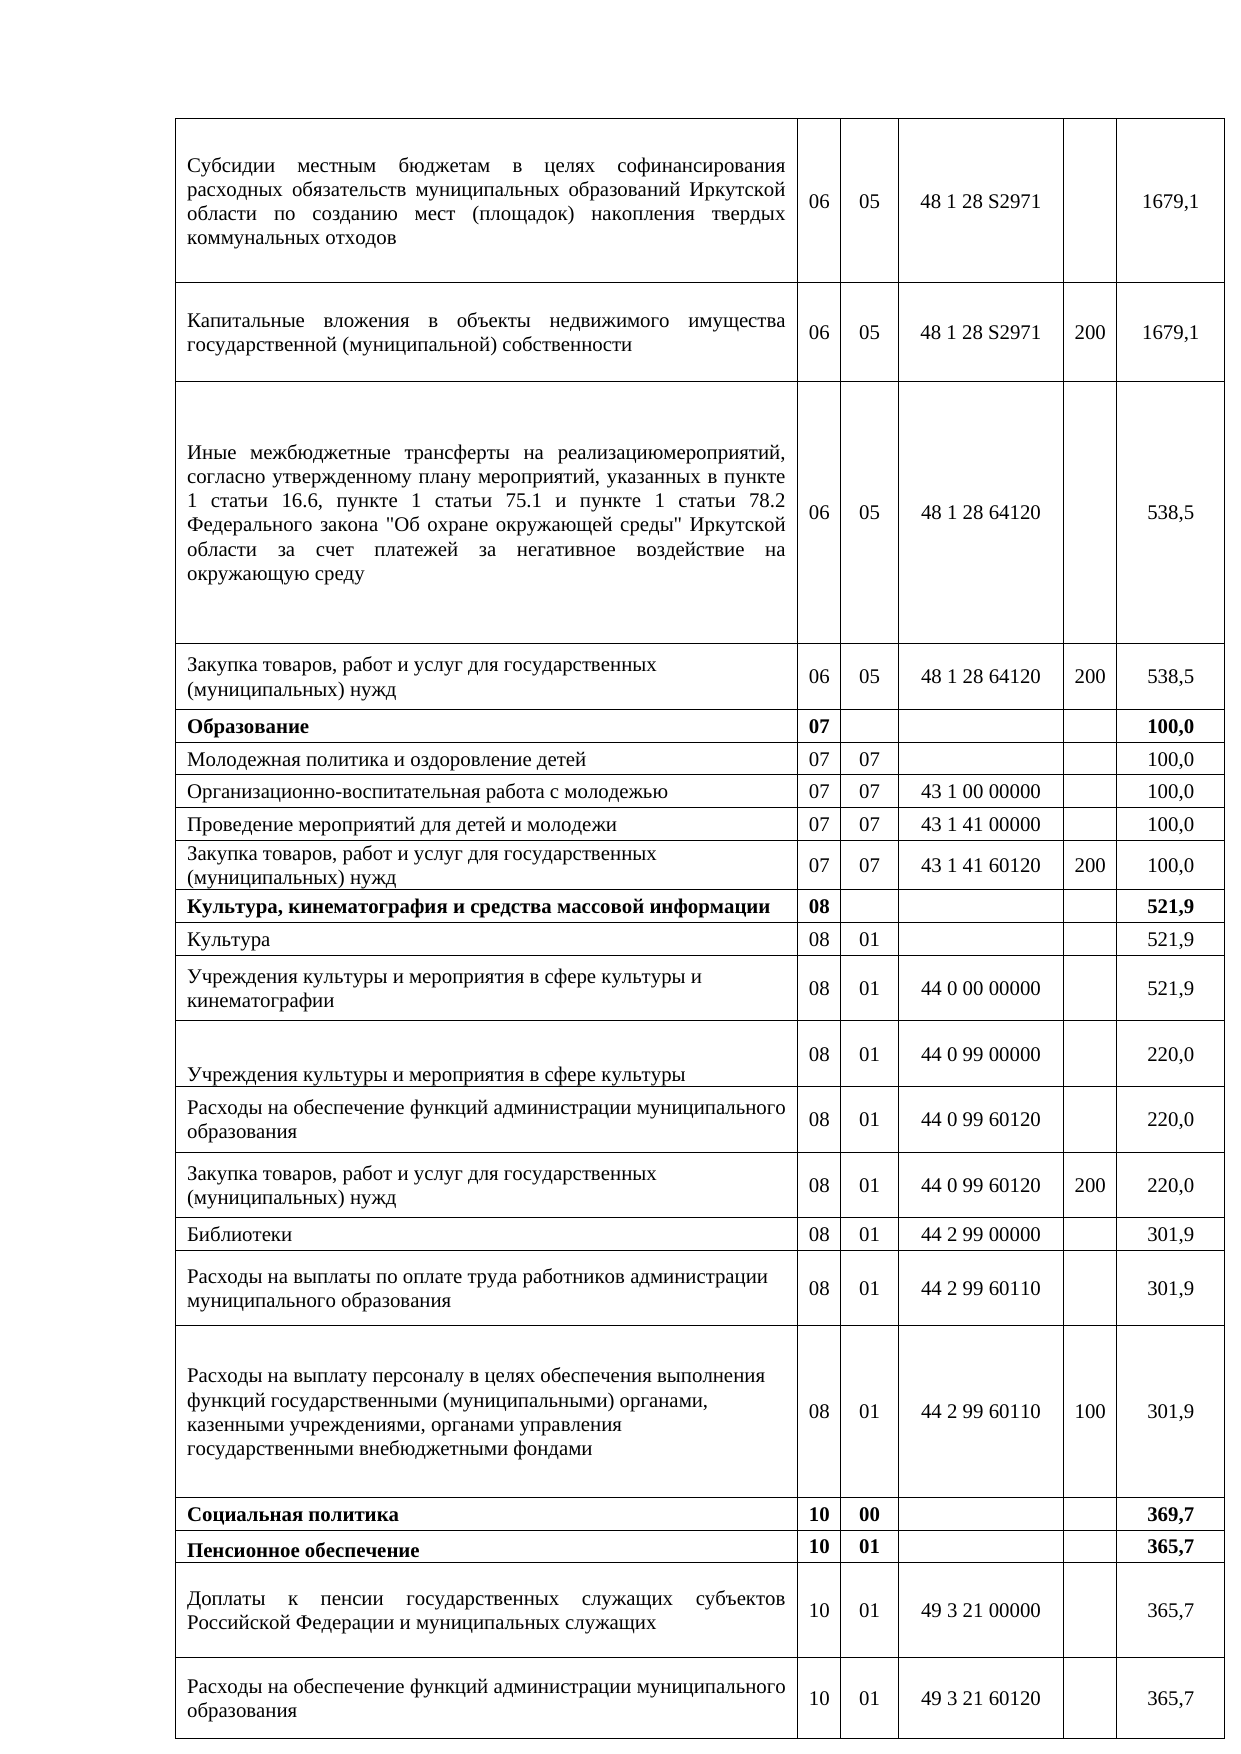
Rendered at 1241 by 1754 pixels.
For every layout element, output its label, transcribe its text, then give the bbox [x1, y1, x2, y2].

table_cell Капитальные вложения в объекты недвижимого имущества государственной (муниципальной) собственности [176, 283, 797, 381]
table_cell 01 [841, 1531, 898, 1562]
table_cell 365,7 [1117, 1531, 1224, 1562]
table_cell [1064, 1087, 1116, 1152]
table_cell [1064, 808, 1116, 840]
table_cell Закупка товаров, работ и услуг для государственных (муниципальных) нужд [176, 644, 797, 709]
table_cell 08 [798, 1251, 840, 1325]
table_cell 08 [798, 956, 840, 1020]
table_cell [841, 890, 898, 922]
table_cell 07 [841, 743, 898, 774]
table_cell 1679,1 [1117, 119, 1224, 282]
table_cell Расходы на выплаты по оплате труда работников администрации муниципального образования [176, 1251, 797, 1325]
table_cell 100,0 [1117, 841, 1224, 889]
table_cell Библиотеки [176, 1218, 797, 1250]
table_cell 08 [798, 923, 840, 955]
table_cell 220,0 [1117, 1087, 1224, 1152]
table_cell 05 [841, 382, 898, 643]
table_cell [899, 1498, 1063, 1529]
table_cell 07 [841, 808, 898, 840]
table_cell 01 [841, 1658, 898, 1738]
table_cell Субсидии местным бюджетам в целях софинансирования расходных обязательств муниципальных образований Иркутской области по созданию мест (площадок) накопления твердых коммунальных отходов [176, 119, 797, 282]
table_cell 200 [1064, 841, 1116, 889]
table_cell [1064, 119, 1116, 282]
table_cell 05 [841, 283, 898, 381]
table_cell Расходы на выплату персоналу в целях обеспечения выполнения функций государственными (муниципальными) органами, казенными учреждениями, органами управления государственными внебюджетными фондами [176, 1326, 797, 1497]
table_cell 100,0 [1117, 808, 1224, 840]
table_cell 07 [798, 775, 840, 807]
table_cell 10 [798, 1658, 840, 1738]
table_cell Пенсионное обеспечение [176, 1531, 797, 1562]
table_cell 301,9 [1117, 1326, 1224, 1497]
table_cell 08 [798, 890, 840, 922]
table_cell 1679,1 [1117, 283, 1224, 381]
table_cell 200 [1064, 283, 1116, 381]
table_cell 10 [798, 1531, 840, 1562]
table_cell 07 [798, 808, 840, 840]
table_cell Закупка товаров, работ и услуг для государственных (муниципальных) нужд [176, 1153, 797, 1217]
table_cell [1064, 1021, 1116, 1086]
table_cell Учреждения культуры и мероприятия в сфере культуры и кинематографии [176, 956, 797, 1020]
table_cell 10 [798, 1563, 840, 1657]
table_cell 08 [798, 1087, 840, 1152]
table_cell Организационно-воспитательная работа с молодежью [176, 775, 797, 807]
table_cell 369,7 [1117, 1498, 1224, 1529]
table_cell 01 [841, 1326, 898, 1497]
table_cell 01 [841, 1153, 898, 1217]
table_cell [899, 710, 1063, 742]
table_cell Культура [176, 923, 797, 955]
table_cell [1064, 1563, 1116, 1657]
table_cell [899, 890, 1063, 922]
table_cell 08 [798, 1021, 840, 1086]
table_cell 06 [798, 644, 840, 709]
table_cell 48 1 28 64120 [899, 644, 1063, 709]
table_cell 07 [841, 775, 898, 807]
table_cell [899, 743, 1063, 774]
table_cell 01 [841, 1087, 898, 1152]
table_cell 44 0 99 60120 [899, 1153, 1063, 1217]
table_cell [1064, 1531, 1116, 1562]
table_cell Социальная политика [176, 1498, 797, 1529]
table_cell 01 [841, 1021, 898, 1086]
table_cell Образование [176, 710, 797, 742]
table_cell 43 1 41 00000 [899, 808, 1063, 840]
table_cell [1064, 775, 1116, 807]
table_cell 07 [798, 710, 840, 742]
table_cell 44 0 99 00000 [899, 1021, 1063, 1086]
table_cell 05 [841, 119, 898, 282]
table_cell Закупка товаров, работ и услуг для государственных (муниципальных) нужд [176, 841, 797, 889]
table_cell 538,5 [1117, 382, 1224, 643]
table_cell 521,9 [1117, 890, 1224, 922]
table_cell 01 [841, 1563, 898, 1657]
table_cell 00 [841, 1498, 898, 1529]
table_cell Учреждения культуры и мероприятия в сфере культуры [176, 1021, 797, 1086]
table_cell 365,7 [1117, 1658, 1224, 1738]
table_cell 48 1 28 64120 [899, 382, 1063, 643]
table_cell 08 [798, 1326, 840, 1497]
table_cell 06 [798, 283, 840, 381]
table_cell 01 [841, 923, 898, 955]
table_cell 10 [798, 1498, 840, 1529]
table_cell 44 0 99 60120 [899, 1087, 1063, 1152]
table_cell 01 [841, 1218, 898, 1250]
table_cell 43 1 00 00000 [899, 775, 1063, 807]
table_cell 538,5 [1117, 644, 1224, 709]
table_cell 07 [798, 841, 840, 889]
table_cell [899, 923, 1063, 955]
table_cell [1064, 1658, 1116, 1738]
table_cell [1064, 923, 1116, 955]
table_cell 07 [841, 841, 898, 889]
table_cell 100 [1064, 1326, 1116, 1497]
table_cell 48 1 28 S2971 [899, 119, 1063, 282]
table_cell 44 2 99 00000 [899, 1218, 1063, 1250]
table_cell 44 0 00 00000 [899, 956, 1063, 1020]
table_cell 06 [798, 119, 840, 282]
table_cell 01 [841, 1251, 898, 1325]
table_cell [1064, 956, 1116, 1020]
table_cell [841, 710, 898, 742]
table_cell 365,7 [1117, 1563, 1224, 1657]
table_cell Расходы на обеспечение функций администрации муниципального образования [176, 1087, 797, 1152]
table_cell 200 [1064, 644, 1116, 709]
table_cell 44 2 99 60110 [899, 1251, 1063, 1325]
table_cell 08 [798, 1218, 840, 1250]
table_cell 521,9 [1117, 956, 1224, 1020]
table_cell Культура, кинематография и средства массовой информации [176, 890, 797, 922]
table_cell Доплаты к пенсии государственных служащих субъектов Российской Федерации и муниципальных служащих [176, 1563, 797, 1657]
table_cell 07 [798, 743, 840, 774]
table_cell 43 1 41 60120 [899, 841, 1063, 889]
table_cell [1064, 382, 1116, 643]
table_cell 100,0 [1117, 710, 1224, 742]
table_cell Иные межбюджетные трансферты на реализациюмероприятий, согласно утвержденному плану мероприятий, указанных в пункте 1 статьи 16.6, пункте 1 статьи 75.1 и пункте 1 статьи 78.2 Федерального закона "Об охране окружающей среды" Иркутской области за счет платежей за негативное воздействие на окружающую среду [176, 382, 797, 643]
table_cell 100,0 [1117, 775, 1224, 807]
table_cell 301,9 [1117, 1251, 1224, 1325]
table_cell 100,0 [1117, 743, 1224, 774]
table_cell 06 [798, 382, 840, 643]
table_cell [1064, 710, 1116, 742]
table_cell 05 [841, 644, 898, 709]
table_cell Проведение мероприятий для детей и молодежи [176, 808, 797, 840]
table_cell 49 3 21 60120 [899, 1658, 1063, 1738]
table_cell Молодежная политика и оздоровление детей [176, 743, 797, 774]
table_cell Расходы на обеспечение функций администрации муниципального образования [176, 1658, 797, 1738]
table_cell 48 1 28 S2971 [899, 283, 1063, 381]
table_cell [1064, 1498, 1116, 1529]
table_cell [899, 1531, 1063, 1562]
table_cell 49 3 21 00000 [899, 1563, 1063, 1657]
table_cell 521,9 [1117, 923, 1224, 955]
table_cell [1064, 743, 1116, 774]
table_cell [1064, 1251, 1116, 1325]
table_cell 220,0 [1117, 1021, 1224, 1086]
table_cell [1064, 1218, 1116, 1250]
table_cell [1064, 890, 1116, 922]
table_cell 301,9 [1117, 1218, 1224, 1250]
table_cell 01 [841, 956, 898, 1020]
table_cell 220,0 [1117, 1153, 1224, 1217]
table_cell 200 [1064, 1153, 1116, 1217]
table_cell 08 [798, 1153, 840, 1217]
table_cell 44 2 99 60110 [899, 1326, 1063, 1497]
